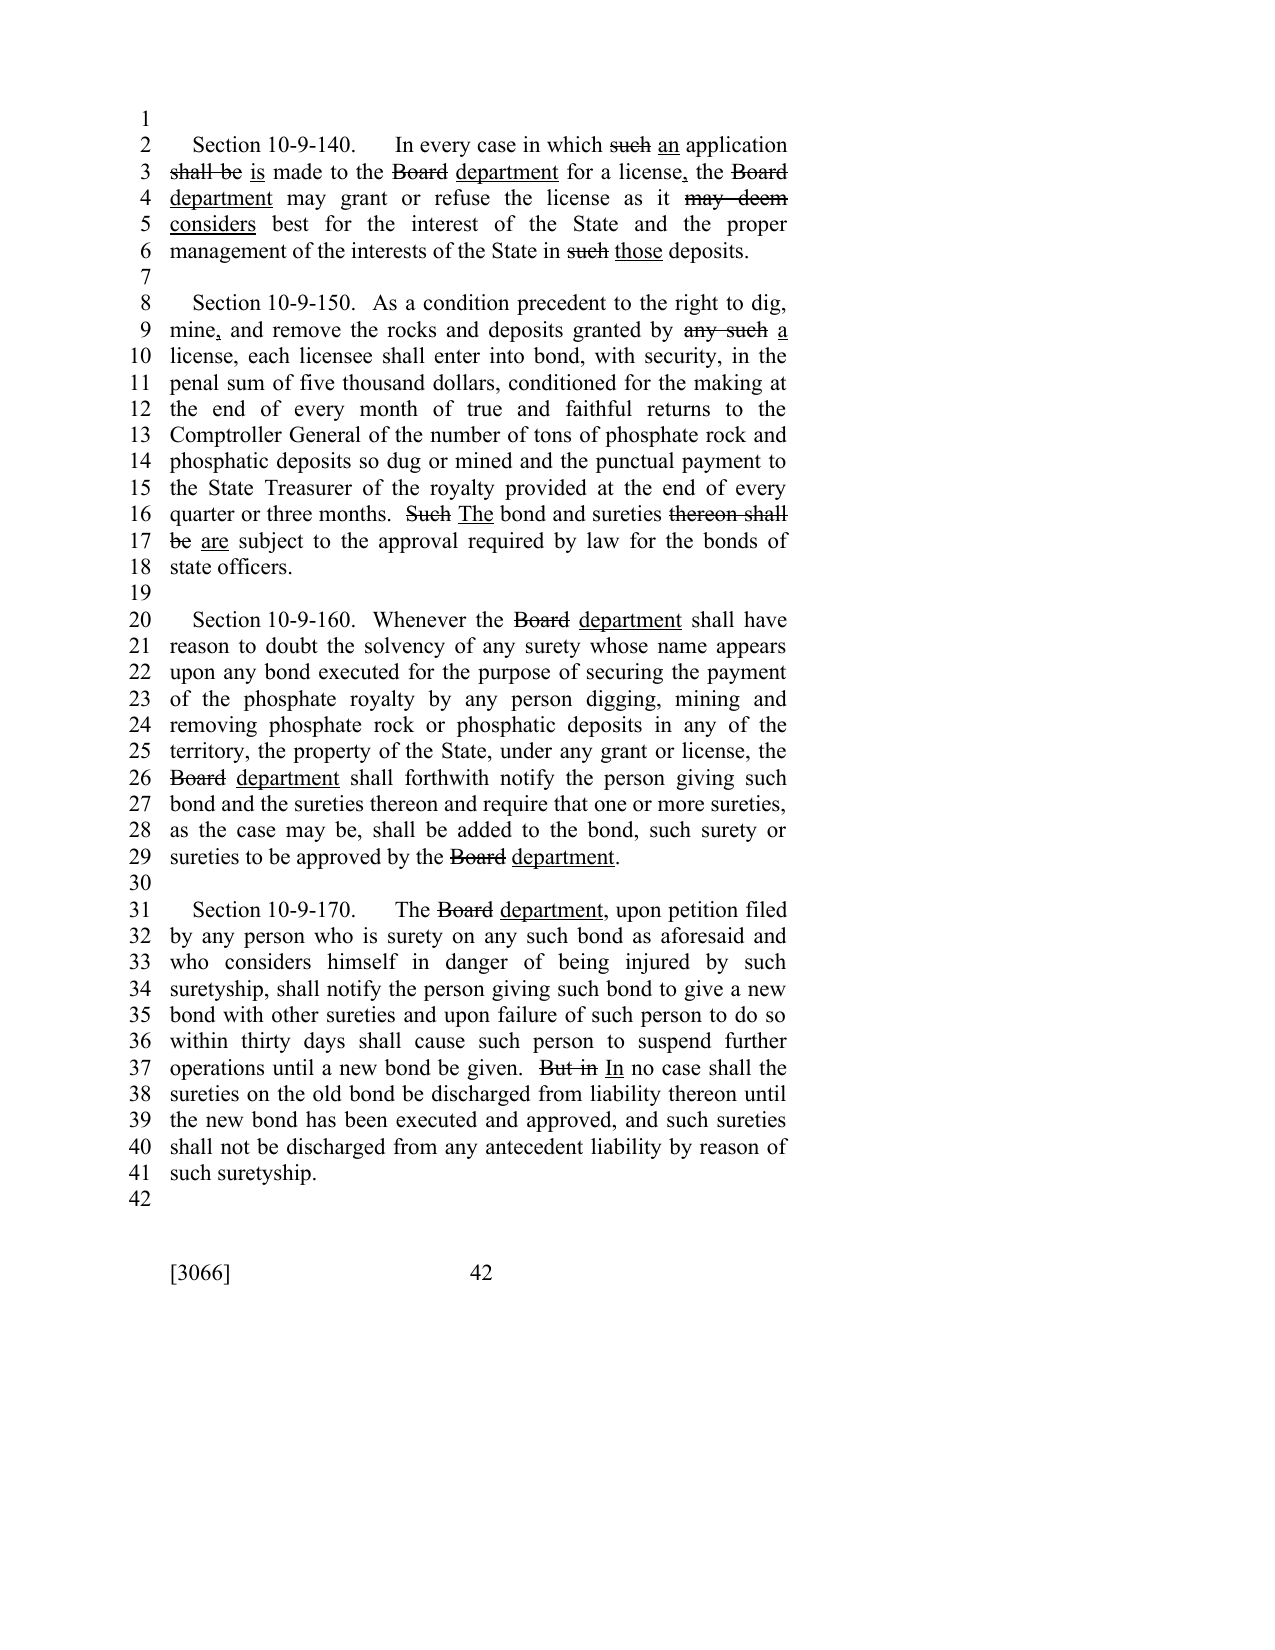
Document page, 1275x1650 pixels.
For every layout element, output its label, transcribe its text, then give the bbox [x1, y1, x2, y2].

text Section 10-9-170. The Board department, upon petition filed by any person who is surety on any such bond as aforesaid and who considers himself in danger of being injured by such suretyship, shall notify the person giving such bond to give a new bond with other sureties and upon failure of such person to do so within thirty days shall cause such person to suspend further operations until a new bond be given. But in In no case shall the sureties on the old bond be discharged from liability thereon until the new bond has been executed and approved, and such sureties shall not be discharged from any antecedent liability by reason of such suretyship. [169, 896, 787, 1186]
text Section 10-9-160. Whenever the Board department shall have reason to doubt the solvency of any surety whose name appears upon any bond executed for the purpose of securing the payment of the phosphate royalty by any person digging, mining and removing phosphate rock or phosphatic deposits in any of the territory, the property of the State, under any grant or license, the Board department shall forthwith notify the person giving such bond and the sureties thereon and require that one or more sureties, as the case may be, shall be added to the bond, such surety or sureties to be approved by the Board department. [169, 606, 787, 869]
text Section 10-9-140. In every case in which such an application shall be is made to the Board department for a license, the Board department may grant or refuse the license as it may deem considers best for the interest of the State and the proper management of the interests of the State in such those deposits. [169, 131, 787, 263]
text Section 10-9-150. As a condition precedent to the right to dig, mine, and remove the rocks and deposits granted by any such a license, each licensee shall enter into bond, with security, in the penal sum of five thousand dollars, conditioned for the making at the end of every month of true and faithful returns to the Comptroller General of the number of tons of phosphate rock and phosphatic deposits so dug or mined and the punctual payment to the State Treasurer of the royalty provided at the end of every quarter or three months. Such The bond and sureties thereon shall be are subject to the approval required by law for the bonds of state officers. [169, 289, 787, 579]
